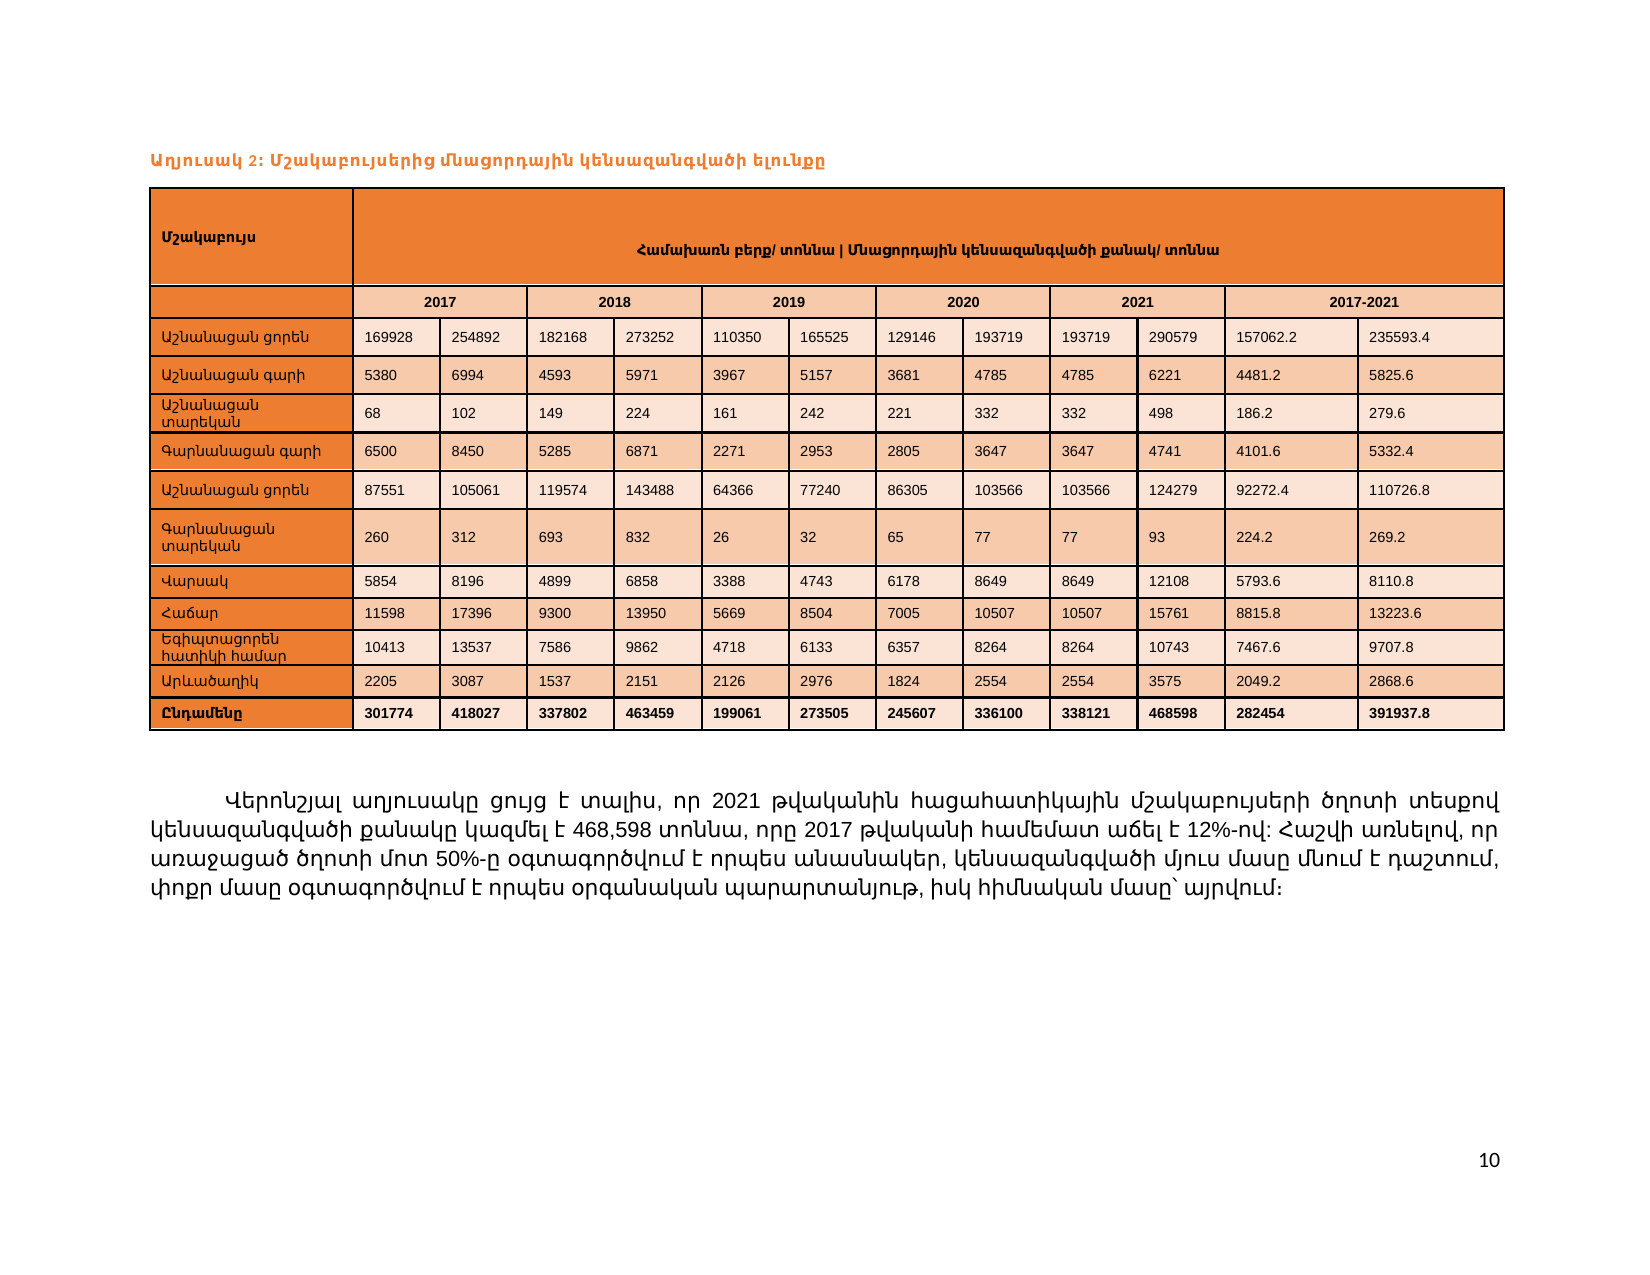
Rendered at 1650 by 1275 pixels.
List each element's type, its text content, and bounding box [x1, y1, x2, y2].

table_cell 832 [615, 510, 701, 564]
table_cell 2017-2021 [1226, 287, 1503, 317]
table_cell 2805 [877, 434, 962, 469]
table_cell 260 [354, 510, 439, 564]
table_cell Աշնանացան ցորեն [151, 319, 352, 355]
table_cell 224.2 [1226, 510, 1357, 564]
table_cell 2049.2 [1226, 666, 1357, 696]
table_cell 11598 [354, 599, 439, 629]
table_cell 105061 [441, 472, 526, 508]
table_cell Ընդամենը [151, 699, 352, 728]
table_cell 8196 [441, 567, 526, 597]
table_cell 5971 [615, 357, 701, 393]
table_cell 103566 [1051, 472, 1136, 508]
table_cell 64366 [703, 472, 788, 508]
table_cell 5669 [703, 599, 788, 629]
table_cell 8264 [964, 631, 1049, 664]
table_cell 2554 [1051, 666, 1136, 696]
table_cell 5825.6 [1359, 357, 1503, 393]
table_cell 224 [615, 395, 701, 431]
table_cell 8450 [441, 434, 526, 469]
table_cell 5332.4 [1359, 434, 1503, 469]
table_cell 338121 [1051, 699, 1136, 728]
table_cell 4593 [528, 357, 613, 393]
table_cell 17396 [441, 599, 526, 629]
table_cell 8649 [1051, 567, 1136, 597]
table_header Մշակաբույս [151, 189, 352, 284]
table_cell 9707.8 [1359, 631, 1503, 664]
table_cell 110726.8 [1359, 472, 1503, 508]
table_cell 149 [528, 395, 613, 431]
table_cell 468598 [1139, 699, 1224, 728]
table_cell 13950 [615, 599, 701, 629]
table_cell 10507 [964, 599, 1049, 629]
table_cell 5854 [354, 567, 439, 597]
table_cell 77 [1051, 510, 1136, 564]
table_cell Գարնանացան տարեկան [151, 510, 352, 564]
table_cell 337802 [528, 699, 613, 728]
table_cell Հաճար [151, 599, 352, 629]
table_cell 4899 [528, 567, 613, 597]
table_cell 6871 [615, 434, 701, 469]
table_cell Եգիպտացորեն հատիկի համար [151, 631, 352, 664]
table_cell 186.2 [1226, 395, 1357, 431]
table_cell 1824 [877, 666, 962, 696]
table_cell 4785 [1051, 357, 1136, 393]
table_cell 2021 [1051, 287, 1224, 317]
table_cell 9862 [615, 631, 701, 664]
table_cell 273252 [615, 319, 701, 355]
table_cell 4741 [1139, 434, 1224, 469]
table_cell 12108 [1139, 567, 1224, 597]
table_cell 10507 [1051, 599, 1136, 629]
table_cell 2019 [703, 287, 875, 317]
table_cell Աշնանացան տարեկան [151, 395, 352, 431]
table_cell 10743 [1139, 631, 1224, 664]
table_cell 4785 [964, 357, 1049, 393]
table_cell 245607 [877, 699, 962, 728]
table_cell 10413 [354, 631, 439, 664]
table_cell 3575 [1139, 666, 1224, 696]
table_cell 6858 [615, 567, 701, 597]
table_cell 2020 [877, 287, 1049, 317]
table_cell 269.2 [1359, 510, 1503, 564]
table_cell 92272.4 [1226, 472, 1357, 508]
table_cell 6994 [441, 357, 526, 393]
table_cell 68 [354, 395, 439, 431]
table_cell 143488 [615, 472, 701, 508]
table_cell 1537 [528, 666, 613, 696]
table_cell 301774 [354, 699, 439, 728]
table_cell 5157 [790, 357, 875, 393]
table_cell 15761 [1139, 599, 1224, 629]
table_cell 3647 [1051, 434, 1136, 469]
table_cell 8815.8 [1226, 599, 1357, 629]
table_cell 193719 [964, 319, 1049, 355]
table_cell 93 [1139, 510, 1224, 564]
table_cell 102 [441, 395, 526, 431]
table_cell 110350 [703, 319, 788, 355]
table_cell 498 [1139, 395, 1224, 431]
table_cell 242 [790, 395, 875, 431]
table_cell 336100 [964, 699, 1049, 728]
table_cell 279.6 [1359, 395, 1503, 431]
table_cell 87551 [354, 472, 439, 508]
table_cell 2953 [790, 434, 875, 469]
table_cell Գարնանացան գարի [151, 434, 352, 469]
table_cell 2017 [354, 287, 526, 317]
table_cell 2554 [964, 666, 1049, 696]
table_cell 8649 [964, 567, 1049, 597]
table_cell 290579 [1139, 319, 1224, 355]
table_cell 9300 [528, 599, 613, 629]
table_cell 235593.4 [1359, 319, 1503, 355]
table_cell [151, 287, 352, 317]
table_cell 199061 [703, 699, 788, 728]
table_cell 693 [528, 510, 613, 564]
table_cell 418027 [441, 699, 526, 728]
table_cell 332 [964, 395, 1049, 431]
table_cell 8504 [790, 599, 875, 629]
table_cell 77240 [790, 472, 875, 508]
table_cell 4718 [703, 631, 788, 664]
table_cell 391937.8 [1359, 699, 1503, 728]
table_cell 6133 [790, 631, 875, 664]
table_cell 4743 [790, 567, 875, 597]
table_cell 6500 [354, 434, 439, 469]
table_cell 312 [441, 510, 526, 564]
table_cell 3967 [703, 357, 788, 393]
table_cell 5380 [354, 357, 439, 393]
table_cell 6178 [877, 567, 962, 597]
table_cell 7005 [877, 599, 962, 629]
table_cell 129146 [877, 319, 962, 355]
table_cell 165525 [790, 319, 875, 355]
table_cell 8110.8 [1359, 567, 1503, 597]
table_cell 332 [1051, 395, 1136, 431]
table_cell 2976 [790, 666, 875, 696]
table_cell 4481.2 [1226, 357, 1357, 393]
table_cell 2271 [703, 434, 788, 469]
text Աղյուսակ 2։ Մշակաբույսերից մնացորդային կենսազանգվածի ելունքը [150, 150, 1500, 170]
table_cell 7586 [528, 631, 613, 664]
table_cell 3388 [703, 567, 788, 597]
table_cell 2205 [354, 666, 439, 696]
table_cell 86305 [877, 472, 962, 508]
table_cell 5793.6 [1226, 567, 1357, 597]
table_cell Աշնանացան գարի [151, 357, 352, 393]
table_cell 7467.6 [1226, 631, 1357, 664]
table_cell 65 [877, 510, 962, 564]
table_cell 463459 [615, 699, 701, 728]
table_cell Արևածաղիկ [151, 666, 352, 696]
table_cell Վարսակ [151, 567, 352, 597]
table_cell 161 [703, 395, 788, 431]
table_cell 282454 [1226, 699, 1357, 728]
table_cell 26 [703, 510, 788, 564]
text Վերոնշյալ աղյուսակը ցույց է տալիս, որ 2021 թվականին հացահատիկային մշակաբույսերի ծղոտի տեսքով կենսազանգվածի քանակը կազմել է 468,598 տոննա, որը 2017 թվականի համեմատ աճել է 12%-ով: Հաշվի առնելով, որ առաջացած ծղոտի մոտ 50%-ը օգտագործվում է որպես անասնակեր, կենսազանգվածի մյուս մասը մնում է դաշտում, փոքր մասը օգտագործվում է որպես օրգանական պարարտանյութ, իսկ հիմնական մասը՝ այրվում։ [150, 788, 1500, 901]
table_cell 2151 [615, 666, 701, 696]
table_cell 3647 [964, 434, 1049, 469]
table_cell 5285 [528, 434, 613, 469]
table_cell Աշնանացան ցորեն [151, 472, 352, 508]
table_cell 169928 [354, 319, 439, 355]
table_cell 4101.6 [1226, 434, 1357, 469]
table_cell 221 [877, 395, 962, 431]
table_cell 8264 [1051, 631, 1136, 664]
table_cell 124279 [1139, 472, 1224, 508]
table_cell 157062.2 [1226, 319, 1357, 355]
table_cell 2126 [703, 666, 788, 696]
table_cell 103566 [964, 472, 1049, 508]
table_cell 3681 [877, 357, 962, 393]
table_header Համախառն բերք/ տոննա | Մնացորդային կենսազանգվածի քանակ/ տոննա [354, 189, 1503, 284]
table_cell 119574 [528, 472, 613, 508]
table_cell 77 [964, 510, 1049, 564]
table_cell 273505 [790, 699, 875, 728]
table_cell 2018 [528, 287, 701, 317]
table_cell 254892 [441, 319, 526, 355]
table_cell 2868.6 [1359, 666, 1503, 696]
table_cell 13537 [441, 631, 526, 664]
table_cell 6357 [877, 631, 962, 664]
table_cell 32 [790, 510, 875, 564]
table_cell 182168 [528, 319, 613, 355]
table_cell 6221 [1139, 357, 1224, 393]
table_cell 193719 [1051, 319, 1136, 355]
table_cell 3087 [441, 666, 526, 696]
table_cell 13223.6 [1359, 599, 1503, 629]
